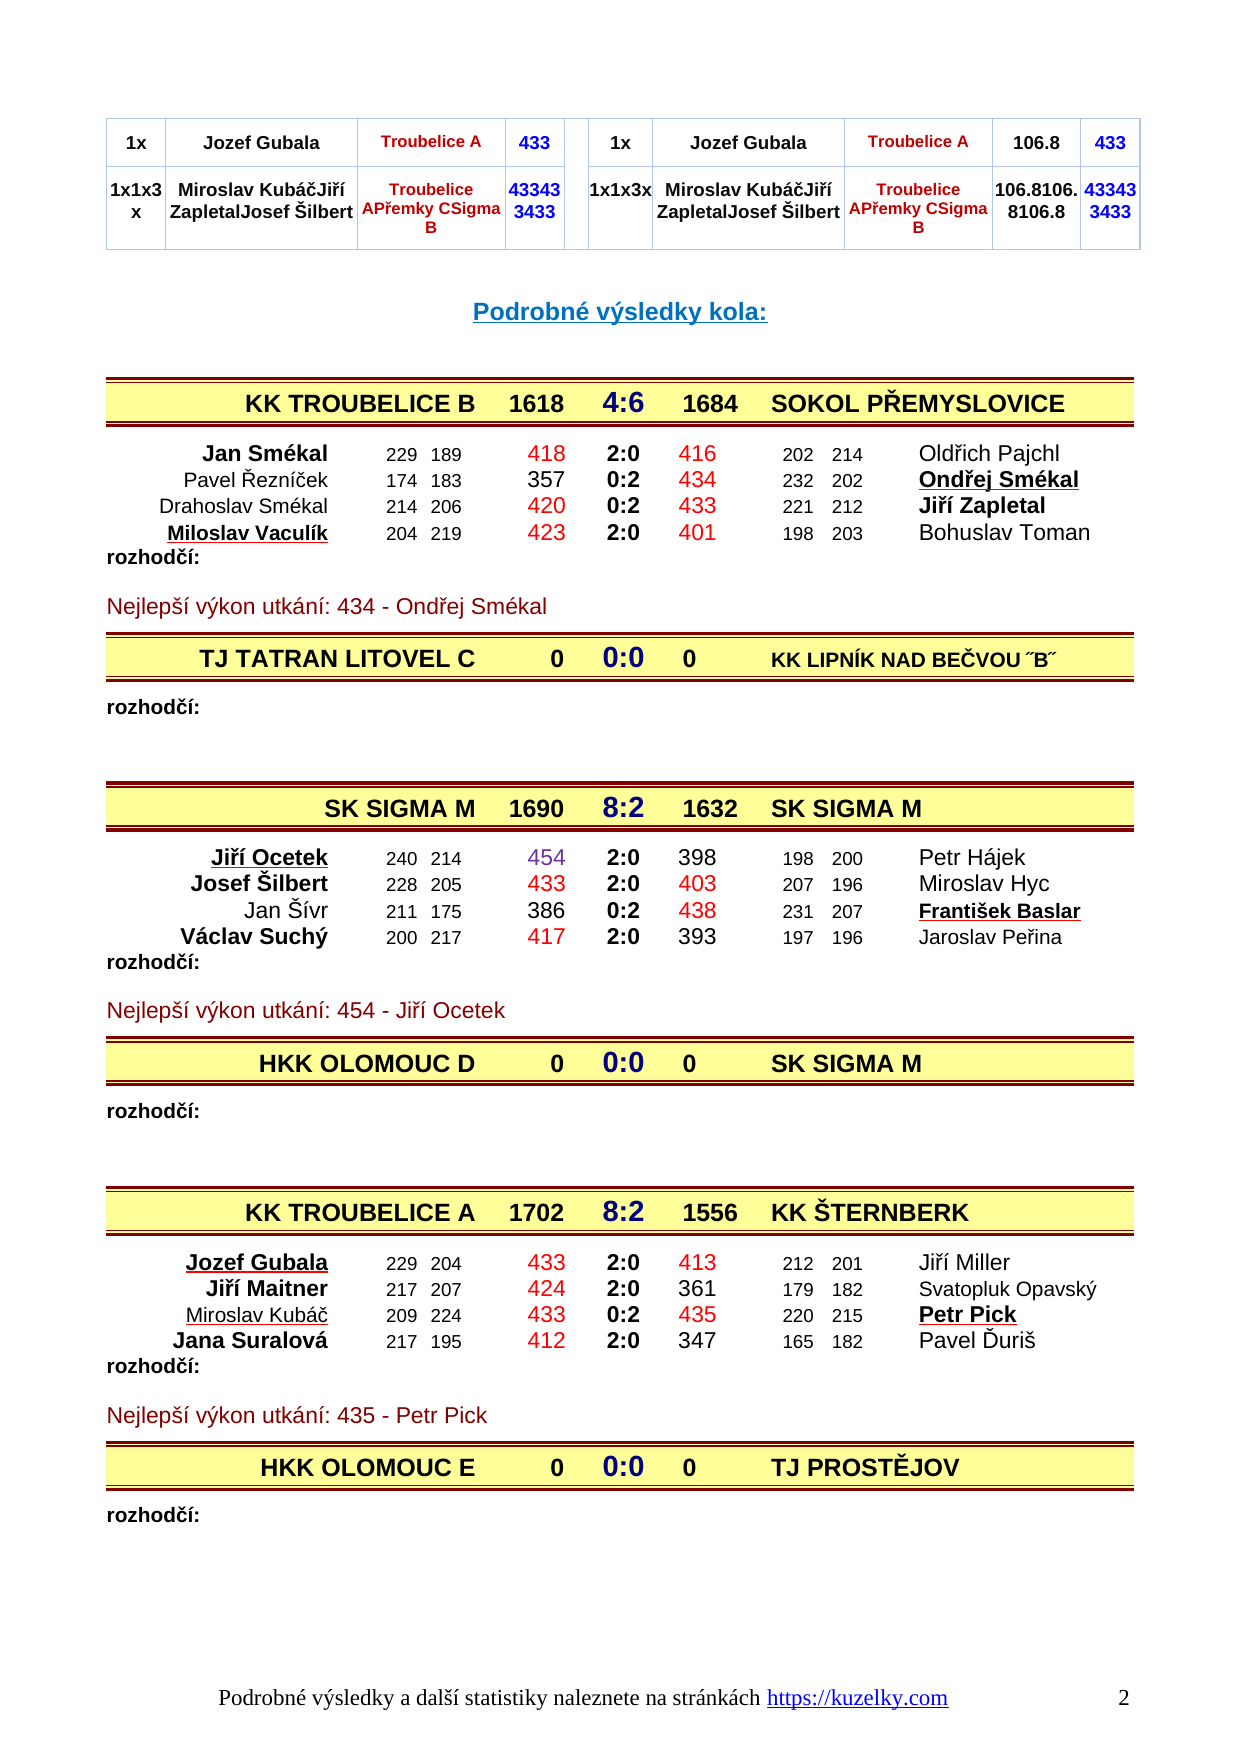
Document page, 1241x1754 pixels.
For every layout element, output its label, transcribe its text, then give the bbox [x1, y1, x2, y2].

text Miroslav Kubáč 209 224 433 0:2 435 220 215 Petr Pick [106, 1301, 1134, 1327]
table_cell Miroslav Kubáč [653, 167, 844, 249]
text Josef Šilbert 228 205 433 2:0 403 207 196 Miroslav Hyc [106, 870, 1134, 897]
table_cell 433 [1081, 119, 1139, 166]
table_cell Troubelice A [358, 119, 505, 166]
table_cell Miroslav Kubáč [166, 167, 357, 249]
text rozhodčí: [106, 545, 1134, 569]
table_cell Troubelice A [845, 167, 992, 249]
text rozhodčí: [106, 1354, 1134, 1378]
text rozhodčí: [106, 694, 1134, 718]
table_cell 1x [589, 119, 652, 166]
table_cell 1x [107, 119, 165, 166]
text Nejlepší výkon utkání: 434 - Ondřej Smékal [106, 593, 1134, 619]
text Podrobné výsledky kola: [94, 297, 1145, 326]
text Jan Šívr 211 175 386 0:2 438 231 207 František Baslar [106, 897, 1134, 923]
text Jana Suralová 217 195 412 2:0 347 165 182 Pavel Ďuriš [106, 1327, 1134, 1354]
table_cell Troubelice A [358, 167, 505, 249]
table_cell 433 [1081, 167, 1139, 249]
text KK Troubelice B 1618 4:6 1684 Sokol Přemyslovice [106, 383, 1134, 421]
text rozhodčí: [106, 949, 1134, 973]
text KK Troubelice A 1702 8:2 1556 KK Šternberk [106, 1192, 1134, 1230]
table_cell Jozef Gubala [653, 119, 844, 166]
text TJ Tatran Litovel C 0 0:0 0 KK Lipník nad Bečvou ˝B˝ [106, 638, 1134, 676]
text HKK Olomouc E 0 0:0 0 TJ Prostějov [106, 1447, 1134, 1485]
text Pavel Řezníček 174 183 357 0:2 434 232 202 Ondřej Smékal [106, 466, 1134, 492]
table_cell Troubelice A [845, 119, 992, 166]
text SK Sigma M 1690 8:2 1632 SK Sigma M [106, 788, 1134, 825]
table_cell 106.8 [993, 167, 1080, 249]
text Drahoslav Smékal 214 206 420 0:2 433 221 212 Jiří Zapletal [106, 492, 1134, 519]
text HKK Olomouc D 0 0:0 0 SK Sigma M [106, 1043, 1134, 1080]
table_cell 106.8 [993, 119, 1080, 166]
text rozhodčí: [106, 1099, 1134, 1123]
text Miloslav Vaculík 204 219 423 2:0 401 198 203 Bohuslav Toman [106, 519, 1134, 545]
table_cell 433 [506, 119, 564, 166]
text Jozef Gubala 229 204 433 2:0 413 212 201 Jiří Miller [106, 1248, 1134, 1275]
table_cell 1x [589, 167, 652, 249]
table_cell 433 [506, 167, 564, 249]
table_cell Jozef Gubala [166, 119, 357, 166]
text rozhodčí: [106, 1503, 1134, 1527]
text Jiří Ocetek 240 214 454 2:0 398 198 200 Petr Hájek [106, 844, 1134, 870]
text Jiří Maitner 217 207 424 2:0 361 179 182 Svatopluk Opavský [106, 1275, 1134, 1301]
text Jan Smékal 229 189 418 2:0 416 202 214 Oldřich Pajchl [106, 440, 1134, 466]
text Václav Suchý 200 217 417 2:0 393 197 196 Jaroslav Peřina [106, 923, 1134, 949]
table_cell 1x [107, 167, 165, 249]
text Nejlepší výkon utkání: 435 - Petr Pick [106, 1402, 1134, 1428]
text Nejlepší výkon utkání: 454 - Jiří Ocetek [106, 997, 1134, 1024]
